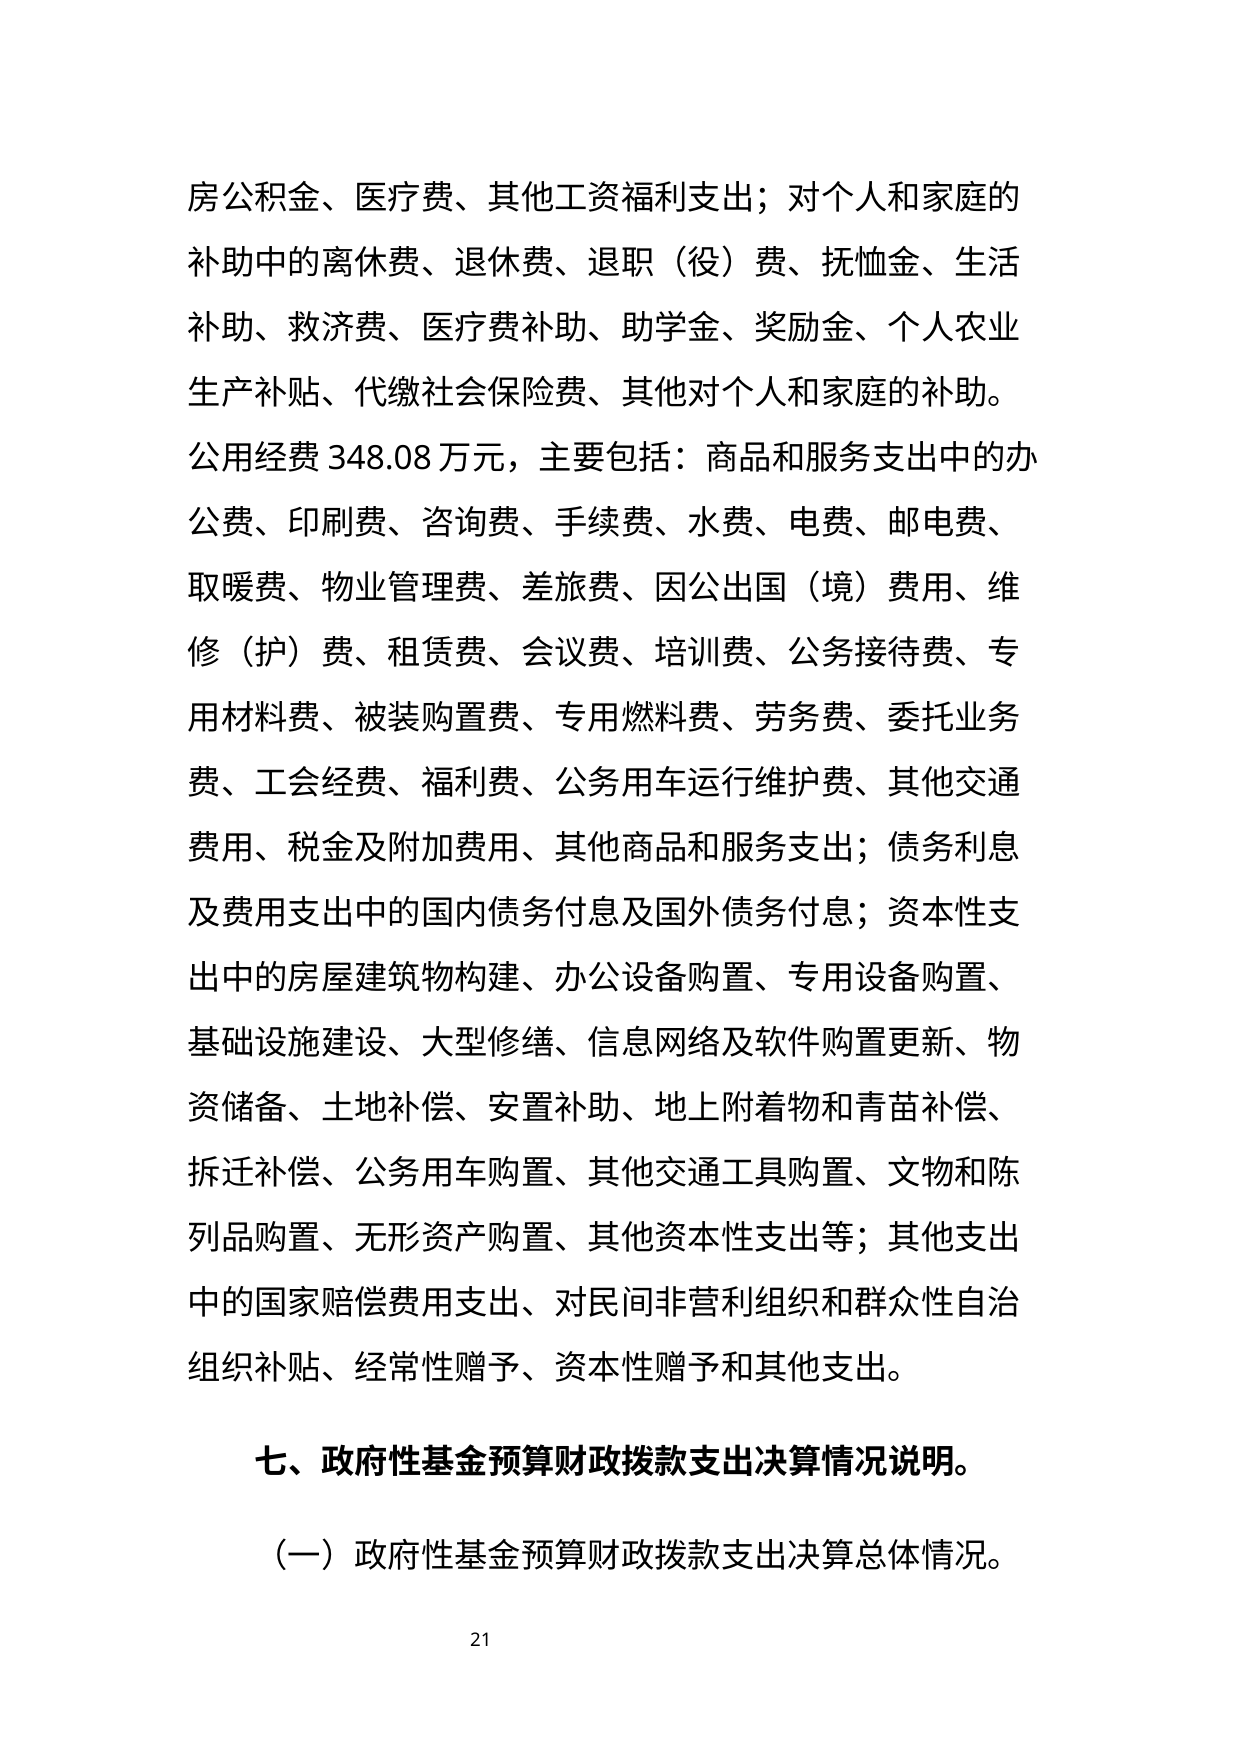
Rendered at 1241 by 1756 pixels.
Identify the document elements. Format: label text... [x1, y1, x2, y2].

text （一）政府性基金预算财政拨款支出决算总体情况。 [187, 1521, 1053, 1586]
text 七、政府性基金预算财政拨款支出决算情况说明。 [187, 1427, 1053, 1492]
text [187, 163, 1053, 1398]
